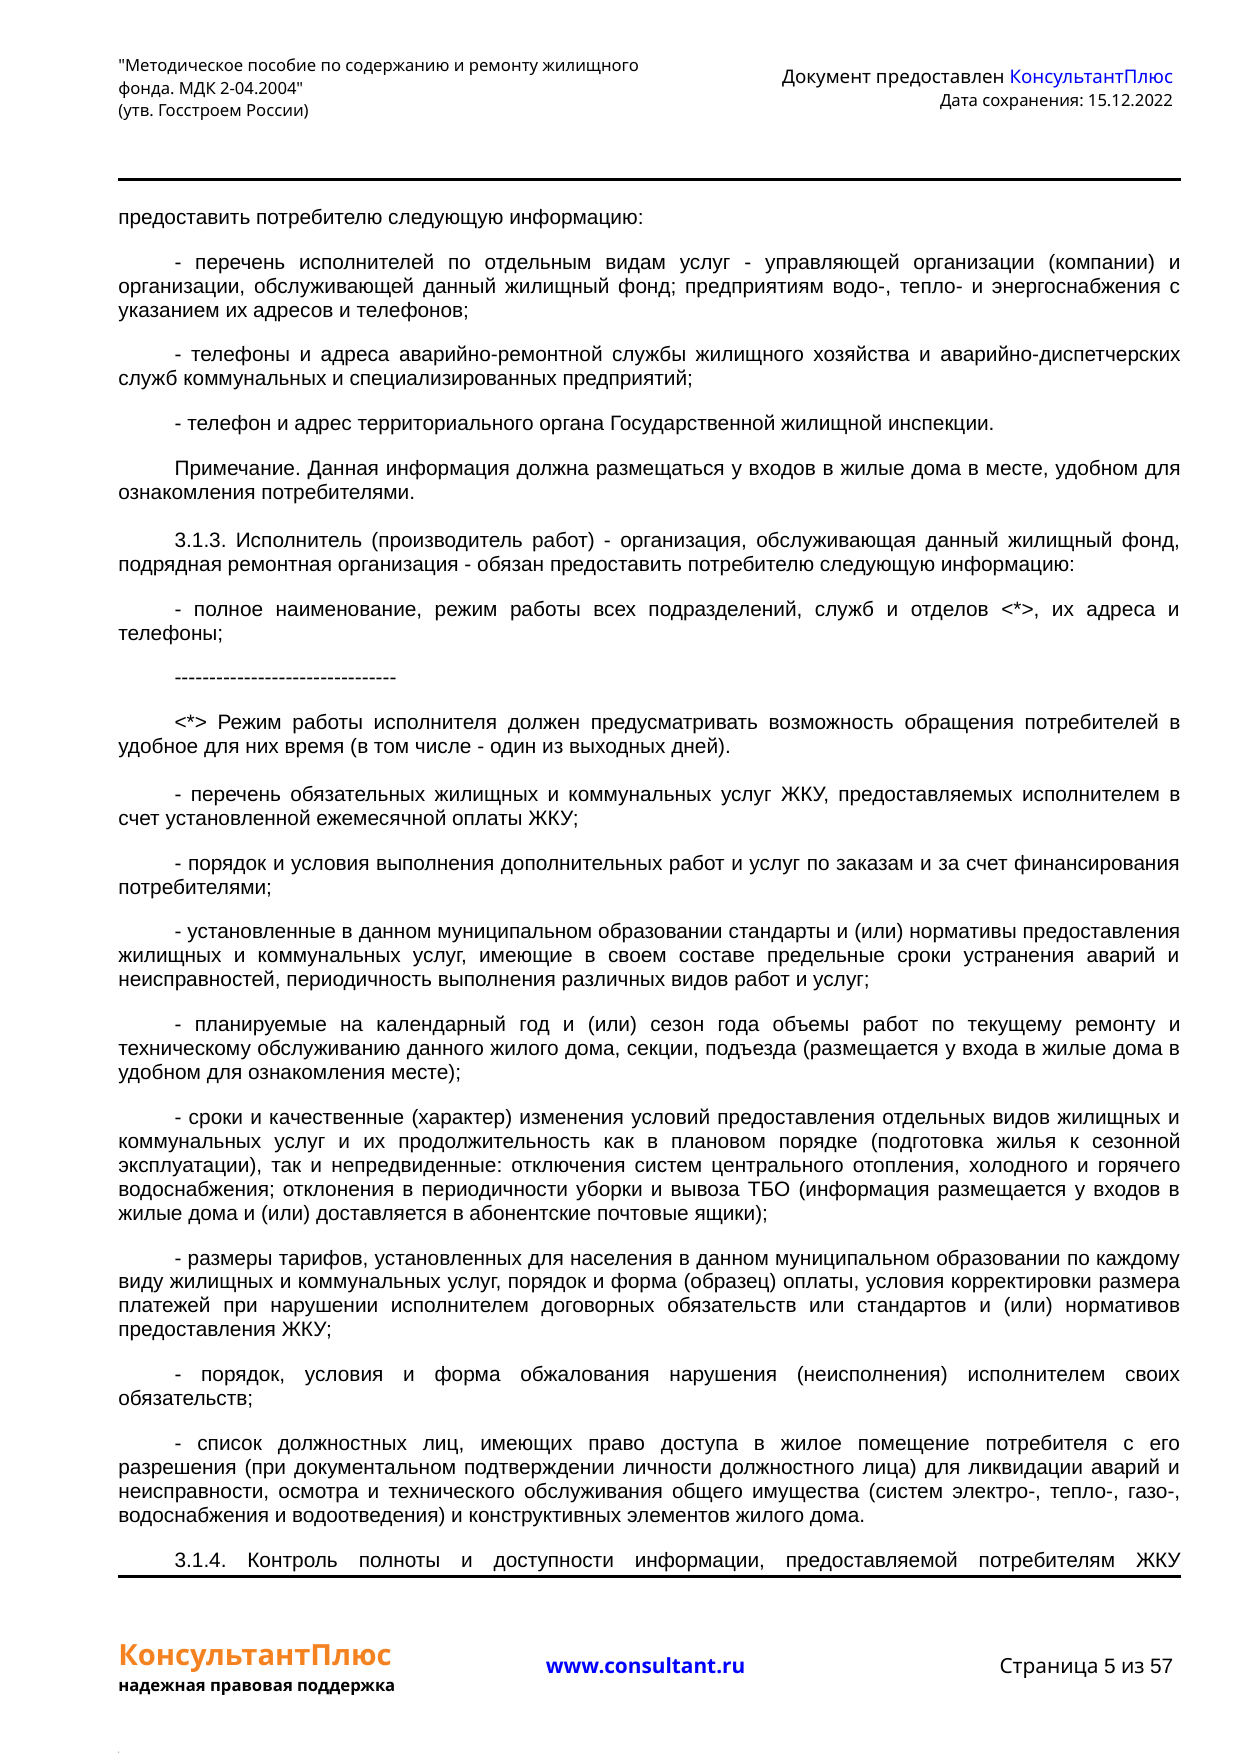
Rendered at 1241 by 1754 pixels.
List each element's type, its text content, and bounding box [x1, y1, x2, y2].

text - перечень исполнителей по отдельным видам услуг - управляющей организации (компании) и организации, обслуживающей данный жилищный фонд; предприятиям водо-, тепло- и энергоснабжения с указанием их адресов и телефонов; [118, 249, 1181, 321]
text - размеры тарифов, установленных для населения в данном муниципальном образовании по каждому виду жилищных и коммунальных услуг, порядок и форма (образец) оплаты, условия корректировки размера платежей при нарушении исполнителем договорных обязательств или стандартов и (или) нормативов предоставления ЖКУ; [118, 1245, 1181, 1341]
text - порядок и условия выполнения дополнительных работ и услуг по заказам и за счет финансирования потребителями; [118, 851, 1181, 898]
text Примечание. Данная информация должна размещаться у входов в жилые дома в месте, удобном для ознакомления потребителями. [118, 456, 1181, 504]
text -------------------------------- [118, 665, 1181, 689]
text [118, 205, 1181, 229]
text - установленные в данном муниципальном образовании стандарты и (или) нормативы предоставления жилищных и коммунальных услуг, имеющие в своем составе предельные сроки устранения аварий и неисправностей, периодичность выполнения различных видов работ и услуг; [118, 919, 1181, 991]
text - телефон и адрес территориального органа Государственной жилищной инспекции. [118, 411, 1181, 435]
text - сроки и качественные (характер) изменения условий предоставления отдельных видов жилищных и коммунальных услуг и их продолжительность как в плановом порядке (подготовка жилья к сезонной эксплуатации), так и непредвиденные: отключения систем центрального отопления, холодного и горячего водоснабжения; отклонения в периодичности уборки и вывоза ТБО (информация размещается у входов в жилые дома и (или) доставляется в абонентские почтовые ящики); [118, 1105, 1181, 1224]
text 3.1.3. Исполнитель (производитель работ) - организация, обслуживающая данный жилищный фонд, подрядная ремонтная организация - обязан предоставить потребителю следующую информацию: [118, 528, 1181, 576]
text <*> Режим работы исполнителя должен предусматривать возможность обращения потребителей в удобное для них время (в том числе - один из выходных дней). [118, 710, 1181, 758]
text - перечень обязательных жилищных и коммунальных услуг ЖКУ, предоставляемых исполнителем в счет установленной ежемесячной оплаты ЖКУ; [118, 782, 1181, 830]
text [118, 1547, 1181, 1571]
text - планируемые на календарный год и (или) сезон года объемы работ по текущему ремонту и техническому обслуживанию данного жилого дома, секции, подъезда (размещается у входа в жилые дома в удобном для ознакомления месте); [118, 1012, 1181, 1084]
text - телефоны и адреса аварийно-ремонтной службы жилищного хозяйства и аварийно-диспетчерских служб коммунальных и специализированных предприятий; [118, 342, 1181, 390]
text - список должностных лиц, имеющих право доступа в жилое помещение потребителя с его разрешения (при документальном подтверждении личности должностного лица) для ликвидации аварий и неисправности, осмотра и технического обслуживания общего имущества (систем электро-, тепло-, газо-, водоснабжения и водоотведения) и конструктивных элементов жилого дома. [118, 1431, 1181, 1527]
text - порядок, условия и форма обжалования нарушения (неисполнения) исполнителем своих обязательств; [118, 1362, 1181, 1410]
text - полное наименование, режим работы всех подразделений, служб и отделов <*>, их адреса и телефоны; [118, 596, 1181, 644]
